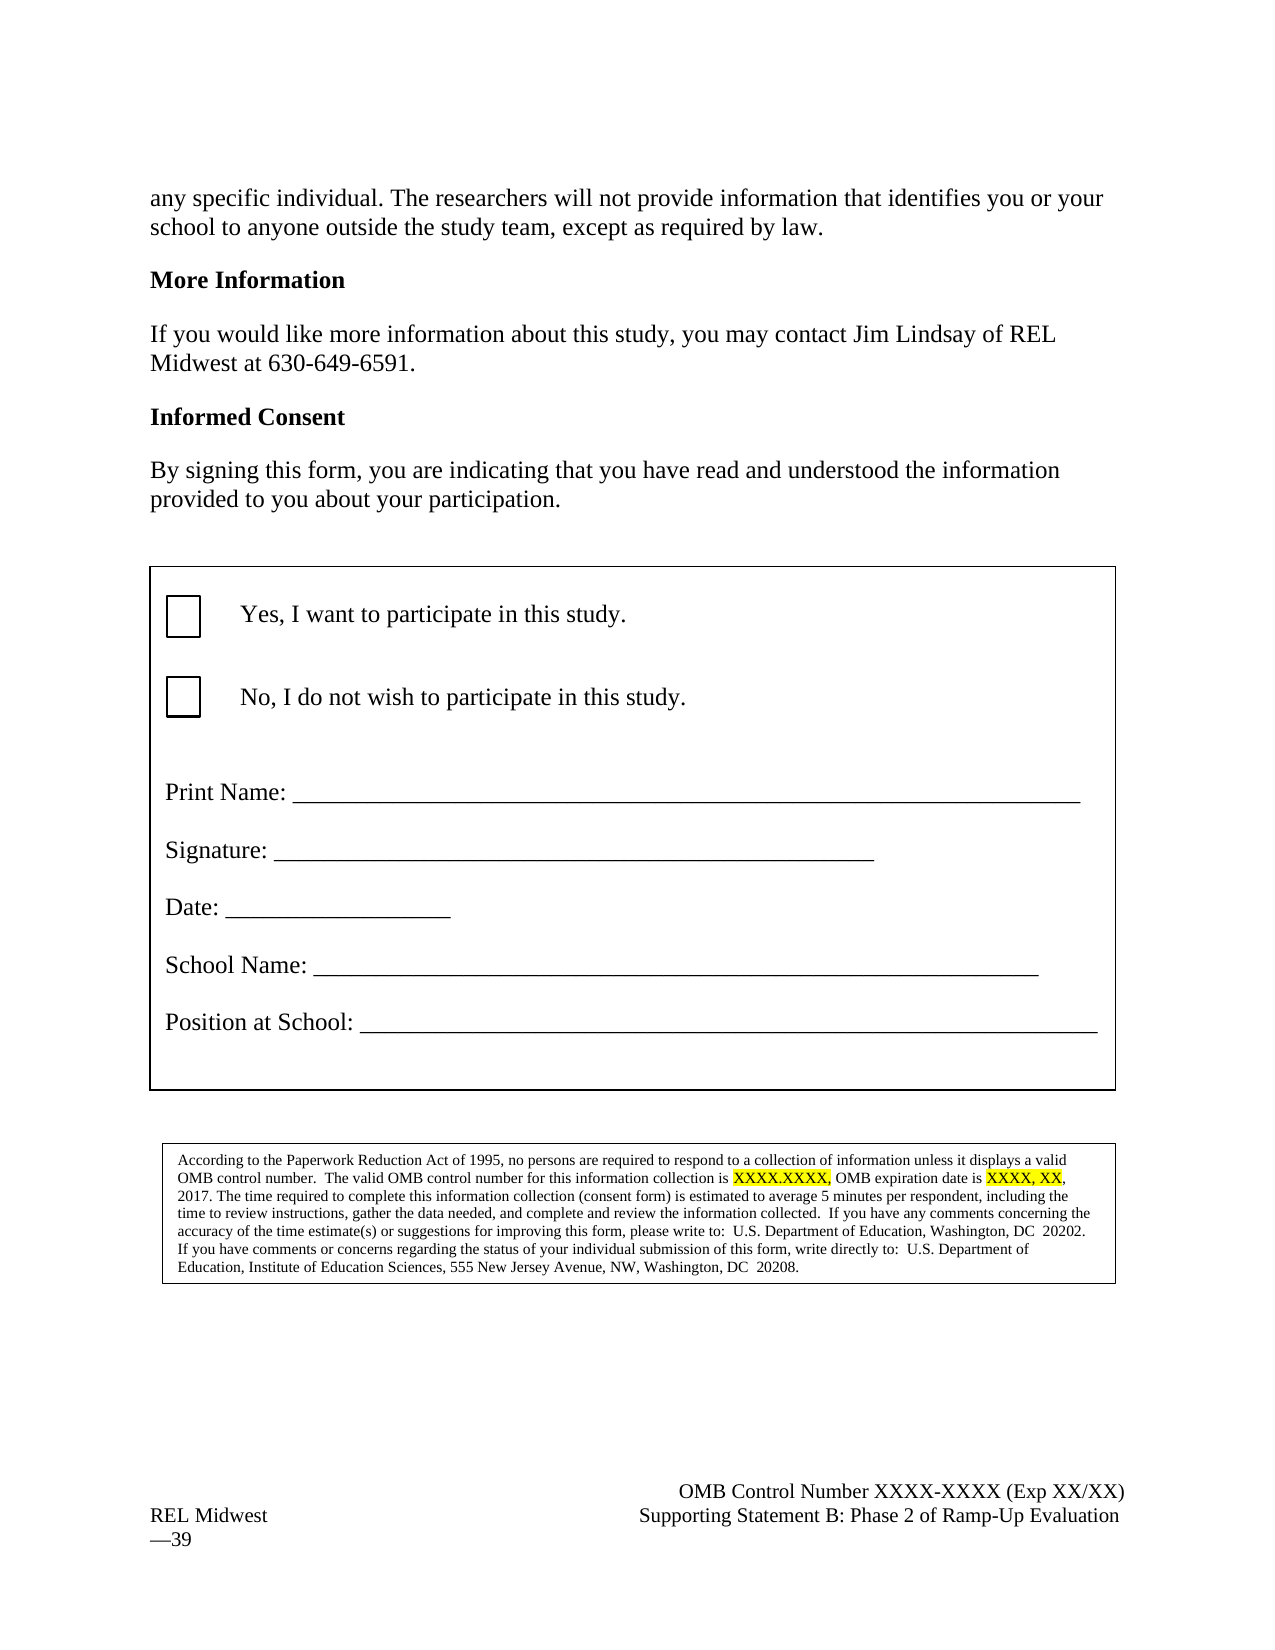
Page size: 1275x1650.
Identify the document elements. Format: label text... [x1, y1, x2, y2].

text If you would like more information about this study, you may contact Jim Lindsay of REL Midwest at 630-649-6591. [150, 319, 1125, 377]
text More Information [150, 265, 1125, 294]
text By signing this form, you are indicating that you have read and understood the information provided to you about your participation. [150, 455, 1125, 513]
text Informed Consent [150, 402, 1125, 430]
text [150, 183, 1125, 240]
